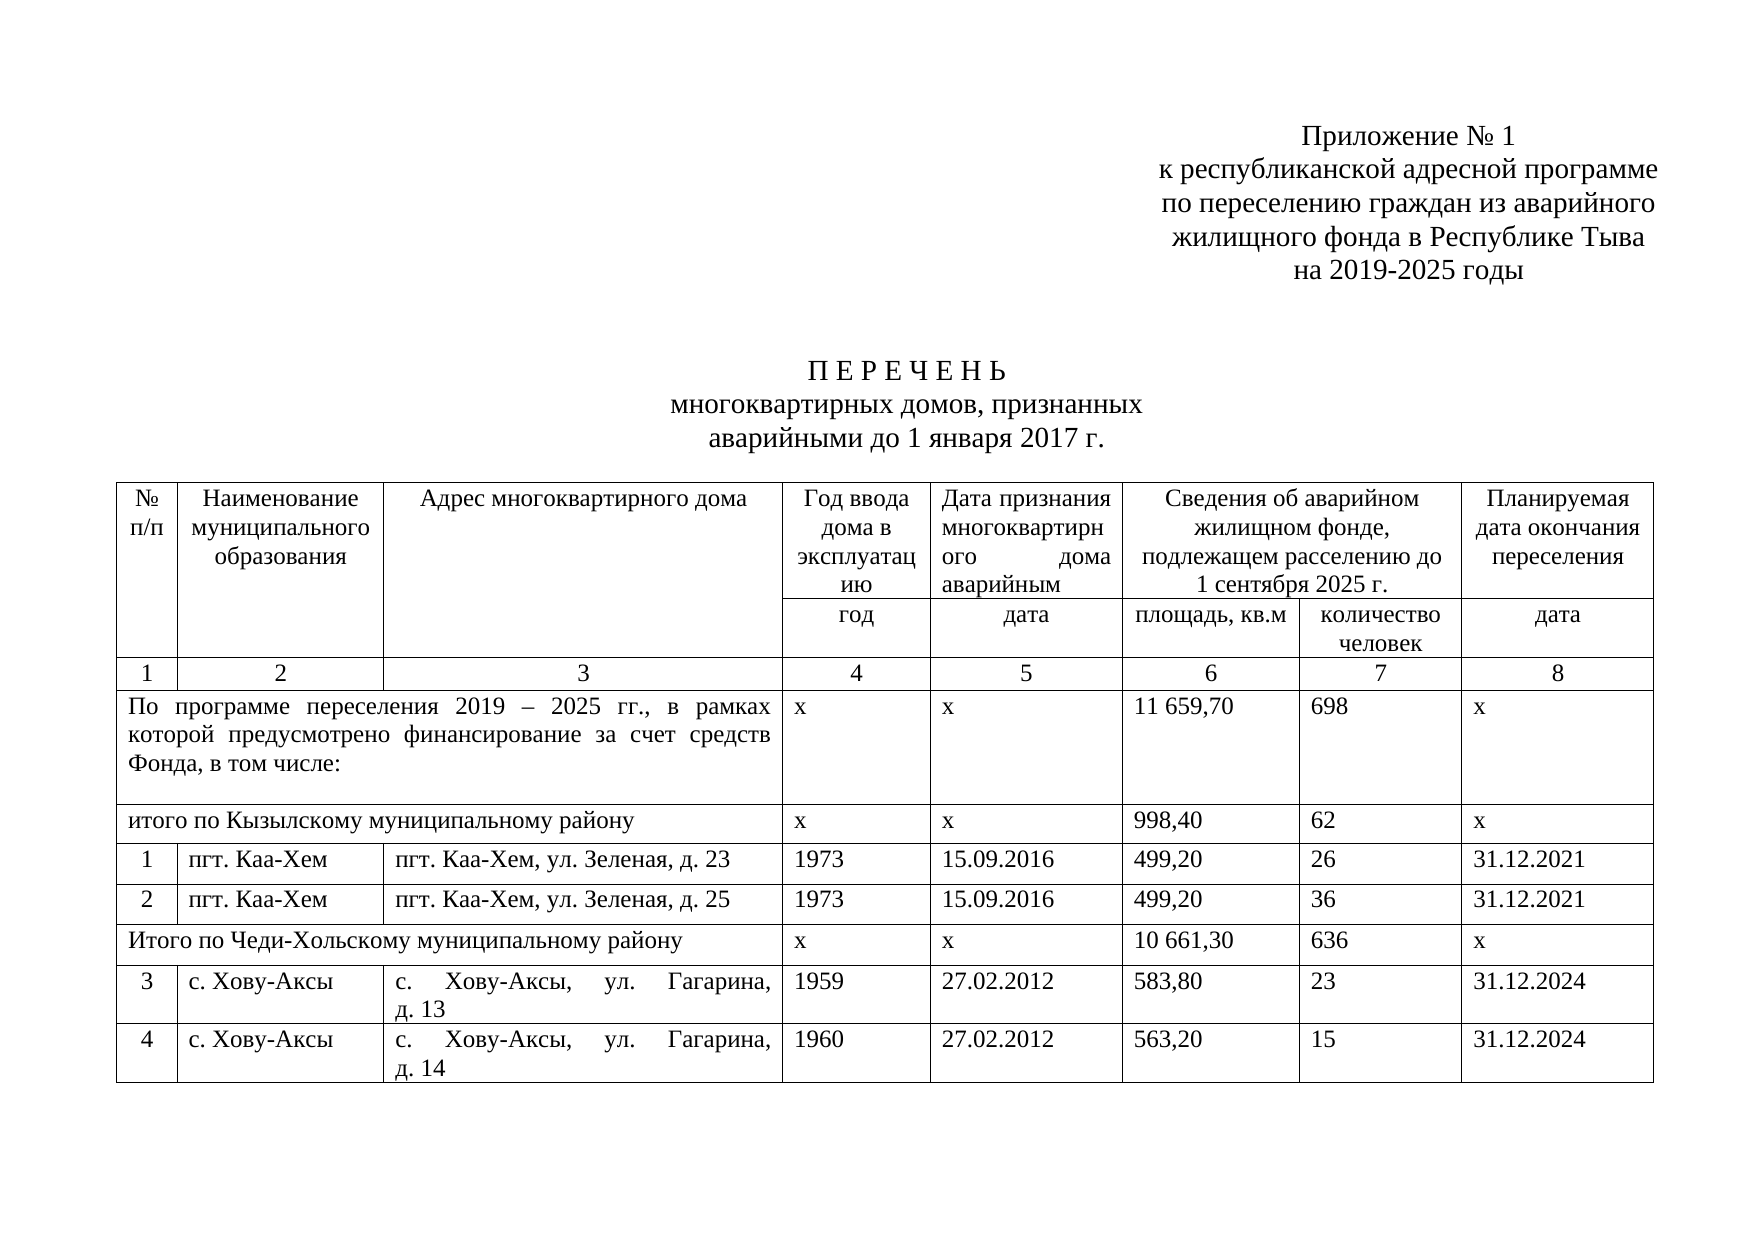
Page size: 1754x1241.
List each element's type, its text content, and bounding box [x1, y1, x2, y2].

table_cell с. Хову-Аксы [178, 966, 383, 1023]
table_cell 1959 [783, 966, 930, 1023]
table_cell 2 [117, 885, 177, 924]
text к республиканской адресной программе [1122, 152, 1695, 185]
table_cell 1 [117, 658, 177, 690]
table_cell х [931, 925, 1122, 965]
text П Е Р Е Ч Е Н Ь [118, 353, 1695, 386]
table_cell 10 661,30 [1123, 925, 1299, 965]
table_cell 3 [117, 966, 177, 1023]
table_header Адрес многоквартирного дома [384, 483, 782, 657]
table_cell 8 [1462, 658, 1653, 690]
table_cell 11 659,70 [1123, 691, 1299, 804]
table_cell с. Хову-Аксы, ул. Гагарина, д. 13 [384, 966, 782, 1023]
table_cell дата [931, 599, 1122, 657]
table_cell Итого по Чеди-Хольскому муниципальному району [117, 925, 782, 965]
table_header Сведения об аварийном жилищном фонде, подлежащем расселению до 1 сентября 2025 г. [1123, 483, 1461, 598]
table_cell пгт. Каа-Хем [178, 844, 383, 883]
table_cell 31.12.2021 [1462, 885, 1653, 924]
text Приложение № 1 [1122, 118, 1695, 152]
table_cell дата [1462, 599, 1653, 657]
table_cell 499,20 [1123, 885, 1299, 924]
table_cell количество человек [1300, 599, 1461, 657]
table_cell 15.09.2016 [931, 844, 1122, 883]
table_cell с. Хову-Аксы, ул. Гагарина, д. 14 [384, 1024, 782, 1082]
table_cell 23 [1300, 966, 1461, 1023]
text аварийными до 1 января 2017 г. [118, 420, 1695, 453]
table_cell 31.12.2024 [1462, 1024, 1653, 1082]
table_cell 583,80 [1123, 966, 1299, 1023]
table_cell 62 [1300, 805, 1461, 843]
table_header Планируемая дата окончания переселения [1462, 483, 1653, 598]
table_cell 7 [1300, 658, 1461, 690]
table_cell 636 [1300, 925, 1461, 965]
table_cell х [783, 805, 930, 843]
table_cell 31.12.2024 [1462, 966, 1653, 1023]
table_cell 26 [1300, 844, 1461, 883]
table_cell итого по Кызылскому муниципальному району [117, 805, 782, 843]
text по переселению граждан из аварийного [1122, 185, 1695, 219]
table_cell 3 [384, 658, 782, 690]
table_cell 499,20 [1123, 844, 1299, 883]
table_cell площадь, кв.м [1123, 599, 1299, 657]
table_cell 15.09.2016 [931, 885, 1122, 924]
table_cell 1973 [783, 844, 930, 883]
text жилищного фонда в Республике Тыва [1122, 219, 1695, 252]
table_cell 998,40 [1123, 805, 1299, 843]
table_cell х [931, 691, 1122, 804]
table_cell 1 [117, 844, 177, 883]
table_cell 563,20 [1123, 1024, 1299, 1082]
table_cell х [783, 691, 930, 804]
table_cell 1973 [783, 885, 930, 924]
table_cell 1960 [783, 1024, 930, 1082]
table_header № п/п [117, 483, 177, 657]
table_cell х [1462, 805, 1653, 843]
table_cell 5 [931, 658, 1122, 690]
table_cell с. Хову-Аксы [178, 1024, 383, 1082]
table_cell 27.02.2012 [931, 966, 1122, 1023]
table_header Дата признания многоквартирного дома аварийным [931, 483, 1122, 598]
table_cell 36 [1300, 885, 1461, 924]
table_cell 27.02.2012 [931, 1024, 1122, 1082]
table_cell 4 [117, 1024, 177, 1082]
table_cell х [1462, 691, 1653, 804]
table_cell По программе переселения 2019 – 2025 гг., в рамках которой предусмотрено финансирование за счет средств Фонда, в том числе: [117, 691, 782, 804]
table_cell пгт. Каа-Хем, ул. Зеленая, д. 23 [384, 844, 782, 883]
table_cell 6 [1123, 658, 1299, 690]
table_cell х [931, 805, 1122, 843]
text многоквартирных домов, признанных [118, 386, 1695, 420]
table_cell х [783, 925, 930, 965]
table_cell пгт. Каа-Хем [178, 885, 383, 924]
table_cell 4 [783, 658, 930, 690]
table_cell х [1462, 925, 1653, 965]
table_cell пгт. Каа-Хем, ул. Зеленая, д. 25 [384, 885, 782, 924]
table_header Наименование муниципального образования [178, 483, 383, 657]
table_cell 15 [1300, 1024, 1461, 1082]
table_header Год ввода дома в эксплуатацию [783, 483, 930, 598]
table_cell год [783, 599, 930, 657]
table_cell 698 [1300, 691, 1461, 804]
table_cell 2 [178, 658, 383, 690]
table_cell 31.12.2021 [1462, 844, 1653, 883]
text на 2019-2025 годы [1122, 252, 1695, 286]
